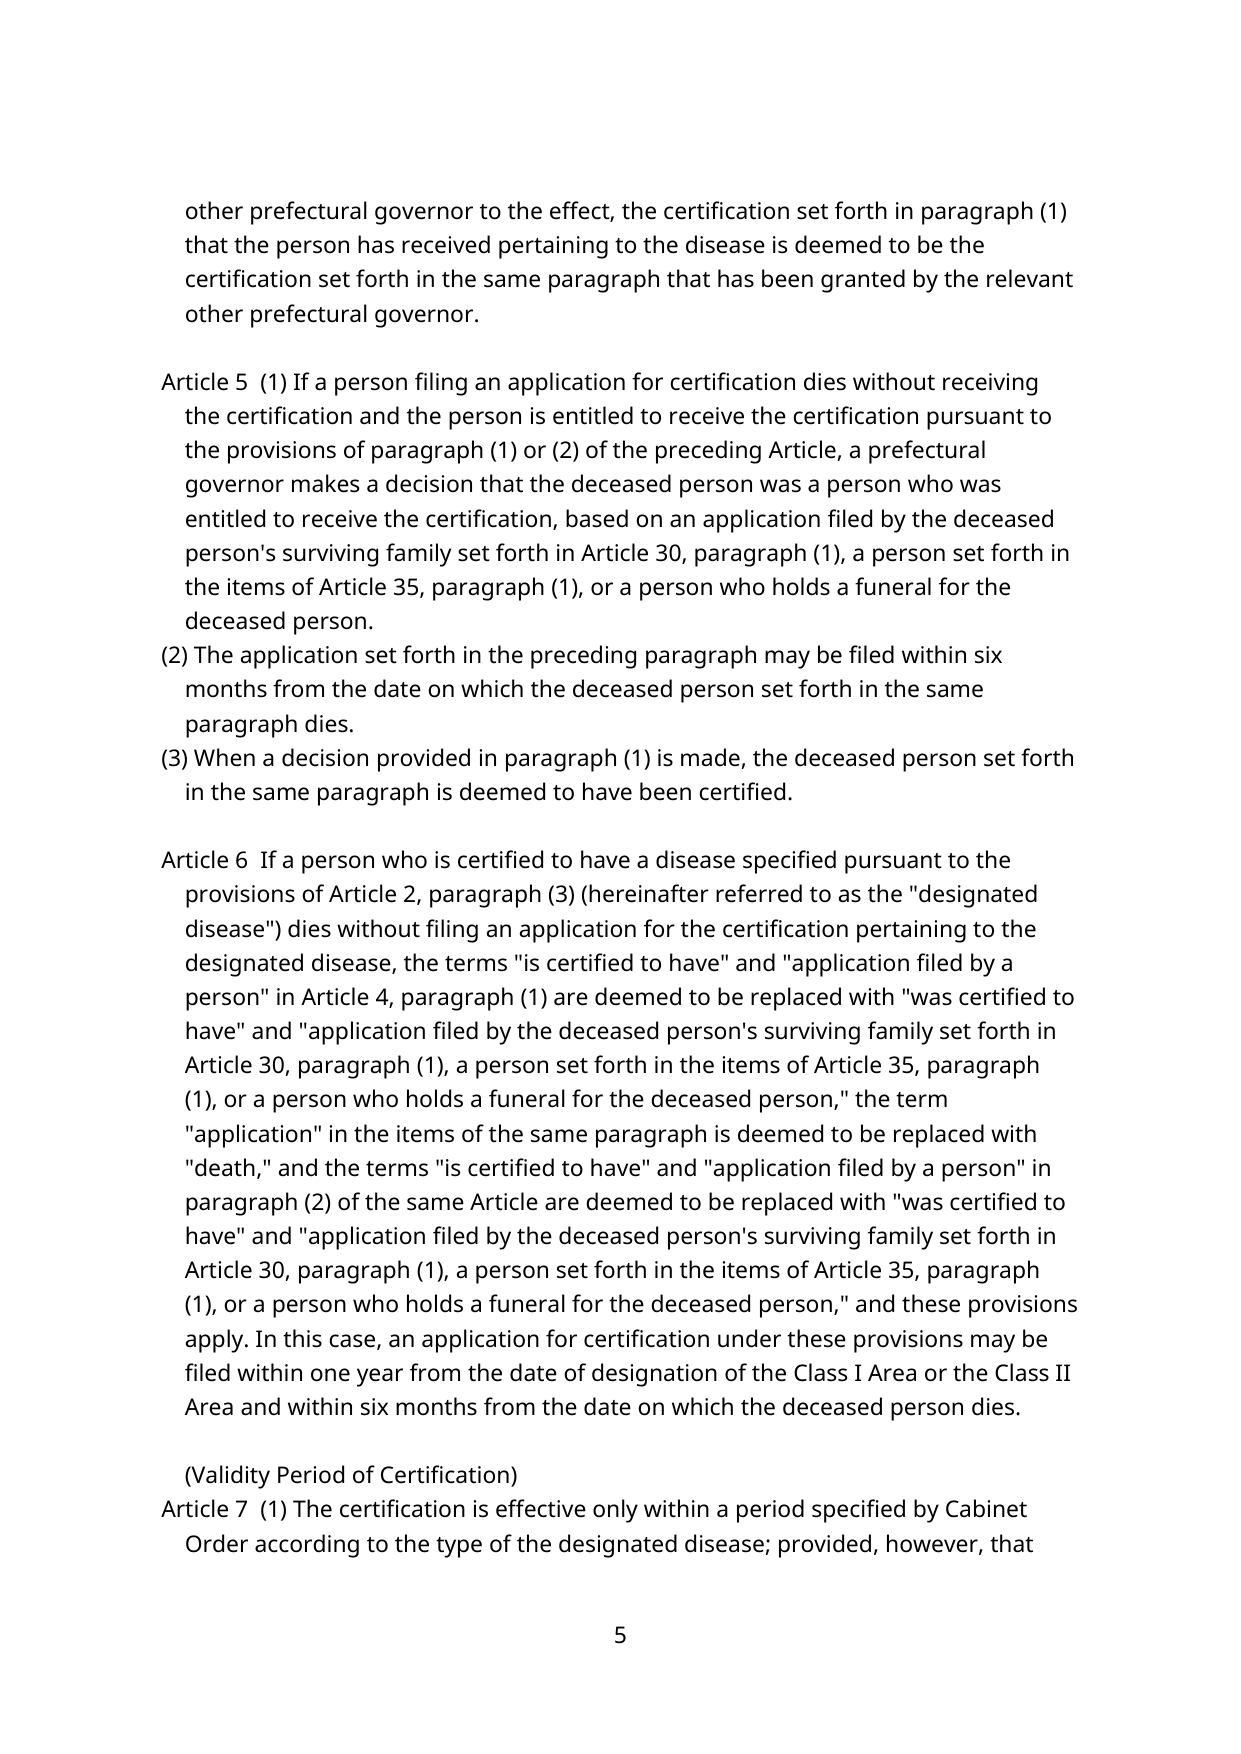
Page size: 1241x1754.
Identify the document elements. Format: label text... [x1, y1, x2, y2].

text (Validity Period of Certification) [184, 1458, 1079, 1492]
text Article 6 If a person who is certified to have a disease specified pursuant to the provisions of Article 2, paragraph (3) (hereinafter referred to as the "designated disease") dies without filing an application for the certification pertaining to the designated disease, the terms "is certified to have" and "application filed by a person" in Article 4, paragraph (1) are deemed to be replaced with "was certified to have" and "application filed by the deceased person's surviving family set forth in Article 30, paragraph (1), a person set forth in the items of Article 35, paragraph (1), or a person who holds a funeral for the deceased person," the term "application" in the items of the same paragraph is deemed to be replaced with "death," and the terms "is certified to have" and "application filed by a person" in paragraph (2) of the same Article are deemed to be replaced with "was certified to have" and "application filed by the deceased person's surviving family set forth in Article 30, paragraph (1), a person set forth in the items of Article 35, paragraph (1), or a person who holds a funeral for the deceased person," and these provisions apply. In this case, an application for certification under these provisions may be filed within one year from the date of designation of the Class I Area or the Class II Area and within six months from the date on which the deceased person dies. [161, 843, 1079, 1424]
text (2) The application set forth in the preceding paragraph may be filed within six months from the date on which the deceased person set forth in the same paragraph dies. [161, 638, 1079, 740]
text Article 5 (1) If a person filing an application for certification dies without receiving the certification and the person is entitled to receive the certification pursuant to the provisions of paragraph (1) or (2) of the preceding Article, a prefectural governor makes a decision that the deceased person was a person who was entitled to receive the certification, based on an application filed by the deceased person's surviving family set forth in Article 30, paragraph (1), a person set forth in the items of Article 35, paragraph (1), or a person who holds a funeral for the deceased person. [161, 364, 1079, 638]
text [161, 194, 1079, 330]
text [161, 1492, 1079, 1560]
text (3) When a decision provided in paragraph (1) is made, the deceased person set forth in the same paragraph is deemed to have been certified. [161, 740, 1079, 809]
